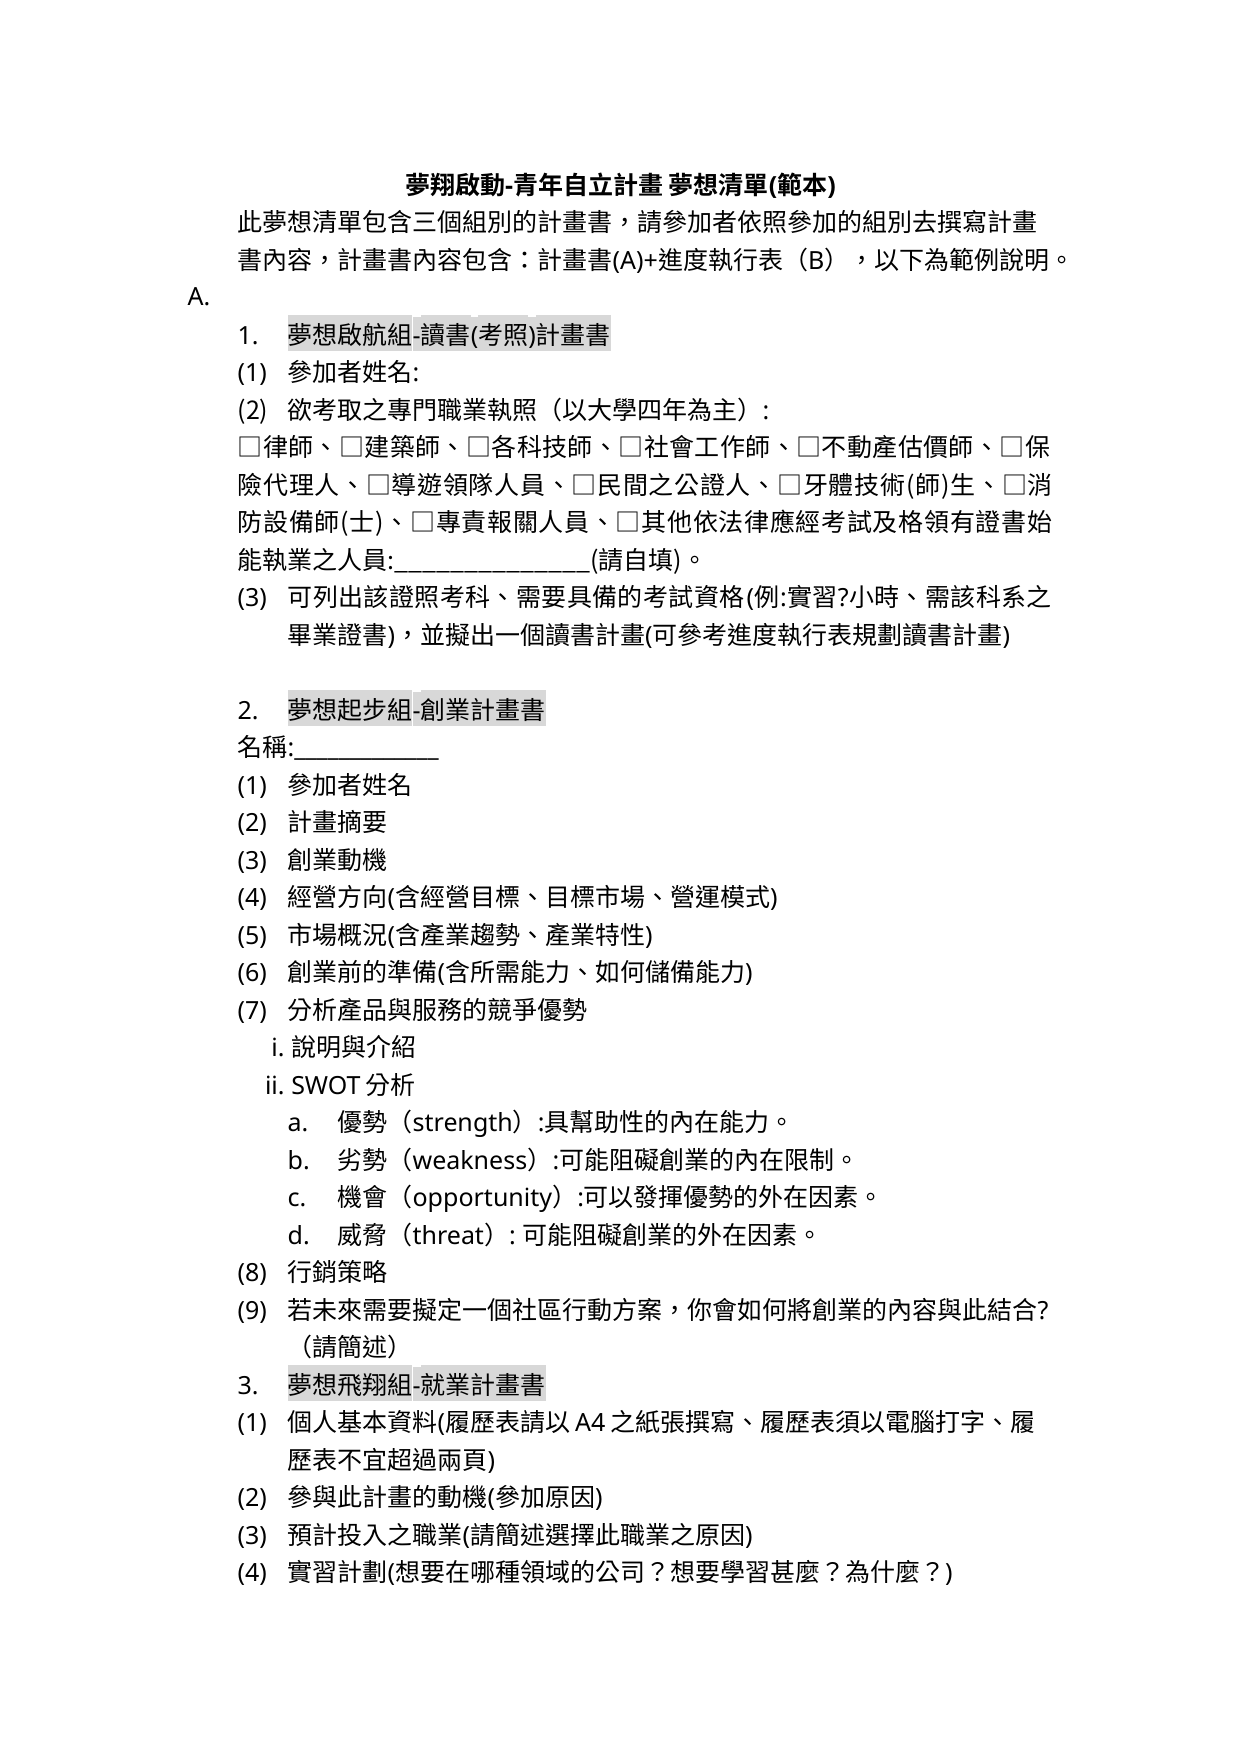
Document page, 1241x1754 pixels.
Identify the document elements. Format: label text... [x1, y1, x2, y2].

list 創業動機 [237, 839, 1053, 877]
list 威脅（threat）: 可能阻礙創業的外在因素。 [287, 1214, 1053, 1252]
list 市場概況(含產業趨勢、產業特性) [237, 914, 1053, 952]
list 欲考取之專門職業執照（以大學四年為主）: [237, 389, 1053, 427]
list 可列出該證照考科、需要具備的考試資格(例:實習?小時、需該科系之畢業證書)，並擬出一個讀書計畫(可參考進度執行表規劃讀書計畫) [237, 577, 1053, 652]
list 夢想啟航組-讀書(考照)計畫書 [237, 314, 1053, 352]
list 參加者姓名 [237, 764, 1053, 802]
list 實習計劃(想要在哪種領域的公司？想要學習甚麼？為什麼？) [237, 1552, 1053, 1589]
list 預計投入之職業(請簡述選擇此職業之原因) [237, 1514, 1053, 1552]
list 創業前的準備(含所需能力、如何儲備能力) [237, 952, 1053, 989]
list 優勢（strength）:具幫助性的內在能力。 [287, 1102, 1053, 1139]
text 夢翔啟動-青年自立計畫 夢想清單(範本) [187, 164, 1053, 202]
list 參與此計畫的動機(參加原因) [237, 1477, 1053, 1514]
list 夢想飛翔組-就業計畫書 [237, 1364, 1053, 1402]
list 夢想起步組-創業計畫書 [237, 689, 1053, 727]
list 若未來需要擬定一個社區行動方案，你會如何將創業的內容與此結合?（請簡述） [237, 1289, 1053, 1364]
list 個人基本資料(履歷表請以A4之紙張撰寫、履歷表須以電腦打字、履歷表不宜超過兩頁) [237, 1402, 1053, 1477]
list 經營方向(含經營目標、目標市場、營運模式) [237, 877, 1053, 914]
text 名稱:_____________ [187, 727, 1053, 764]
list 說明與介紹 [291, 1027, 1053, 1064]
list 此夢想清單包含三個組別的計畫書，請參加者依照參加的組別去撰寫計畫書內容，計畫書內容包含：計畫書(A)+進度執行表（B），以下為範例說明。 [237, 202, 1053, 277]
list 行銷策略 [237, 1252, 1053, 1289]
list SWOT分析 [291, 1064, 1053, 1102]
list □律師、□建築師、□各科技師、□社會工作師、□不動產估價師、□保險代理人、□導遊領隊人員、□民間之公證人、□牙體技術(師)生、□消防設備師(士)、□專責報關人員、□其他依法律應經考試及格領有證書始能執業之人員:______________(請自填)。 [237, 427, 1053, 577]
list 計畫摘要 [237, 802, 1053, 839]
list 機會（opportunity）:可以發揮優勢的外在因素。 [287, 1177, 1053, 1214]
list 劣勢（weakness）:可能阻礙創業的內在限制。 [287, 1139, 1053, 1177]
list 參加者姓名: [237, 352, 1053, 389]
list 分析產品與服務的競爭優勢 [237, 989, 1053, 1027]
